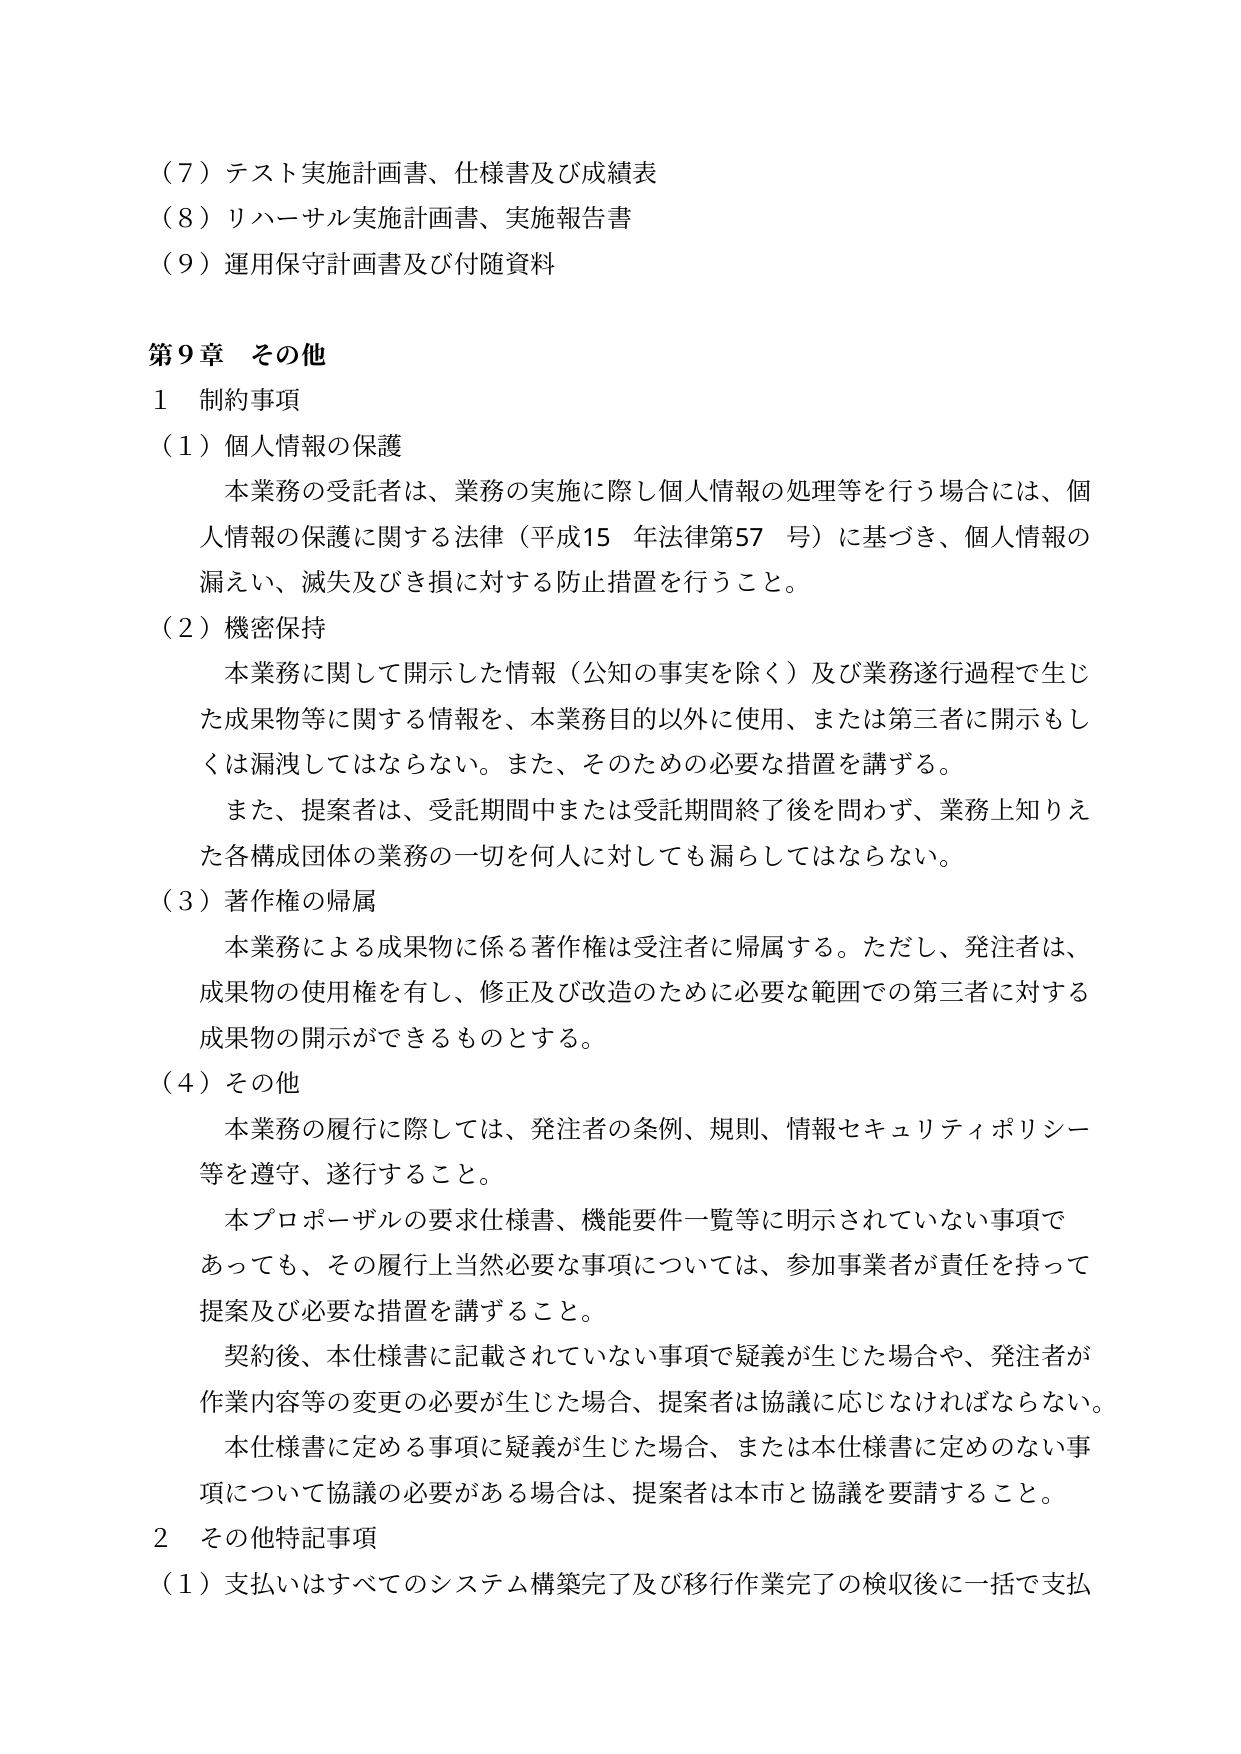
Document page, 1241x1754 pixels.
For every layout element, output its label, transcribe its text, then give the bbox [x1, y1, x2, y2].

text また、提案者は、受託期間中または受託期間終了後を問わず、業務上知りえた各構成団体の業務の一切を何人に対しても漏らしてはならない。 [199, 786, 1092, 877]
text （２）機密保持 [148, 604, 1092, 649]
text （１）個人情報の保護 [148, 422, 1092, 467]
text 本業務に関して開示した情報（公知の事実を除く）及び業務遂行過程で生じた成果物等に関する情報を、本業務目的以外に使用、または第三者に開示もしくは漏洩してはならない。また、そのための必要な措置を講ずる。 [199, 649, 1092, 786]
text ２ その他特記事項 [148, 1514, 1092, 1560]
text 本仕様書に定める事項に疑義が生じた場合、または本仕様書に定めのない事項について協議の必要がある場合は、提案者は本市と協議を要請すること。 [199, 1423, 1092, 1514]
text １ 制約事項 [148, 376, 1092, 422]
text （３）著作権の帰属 [148, 877, 1092, 922]
text （８）リハーサル実施計画書、実施報告書 [148, 194, 1092, 240]
text （４）その他 [148, 1059, 1092, 1104]
text 契約後、本仕様書に記載されていない事項で疑義が生じた場合や、発注者が作業内容等の変更の必要が生じた場合、提案者は協議に応じなければならない。 [199, 1332, 1092, 1423]
text 本プロポーザルの要求仕様書、機能要件一覧等に明示されていない事項であっても、その履行上当然必要な事項については、参加事業者が責任を持って提案及び必要な措置を講ずること。 [199, 1196, 1092, 1332]
text （９）運用保守計画書及び付随資料 [148, 240, 1092, 285]
text （７）テスト実施計画書、仕様書及び成績表 [148, 149, 1092, 194]
text 本業務の受託者は、業務の実施に際し個人情報の処理等を行う場合には、個人情報の保護に関する法律（平成15年法律第57号）に基づき、個人情報の漏えい、滅失及びき損に対する防止措置を行うこと。 [199, 467, 1092, 604]
text 本業務の履行に際しては、発注者の条例、規則、情報セキュリティポリシー等を遵守、遂行すること。 [199, 1104, 1092, 1196]
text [148, 1560, 1092, 1605]
text 本業務による成果物に係る著作権は受注者に帰属する。ただし、発注者は、成果物の使用権を有し、修正及び改造のために必要な範囲での第三者に対する成果物の開示ができるものとする。 [199, 922, 1092, 1059]
text 第９章 その他 [148, 331, 1092, 376]
